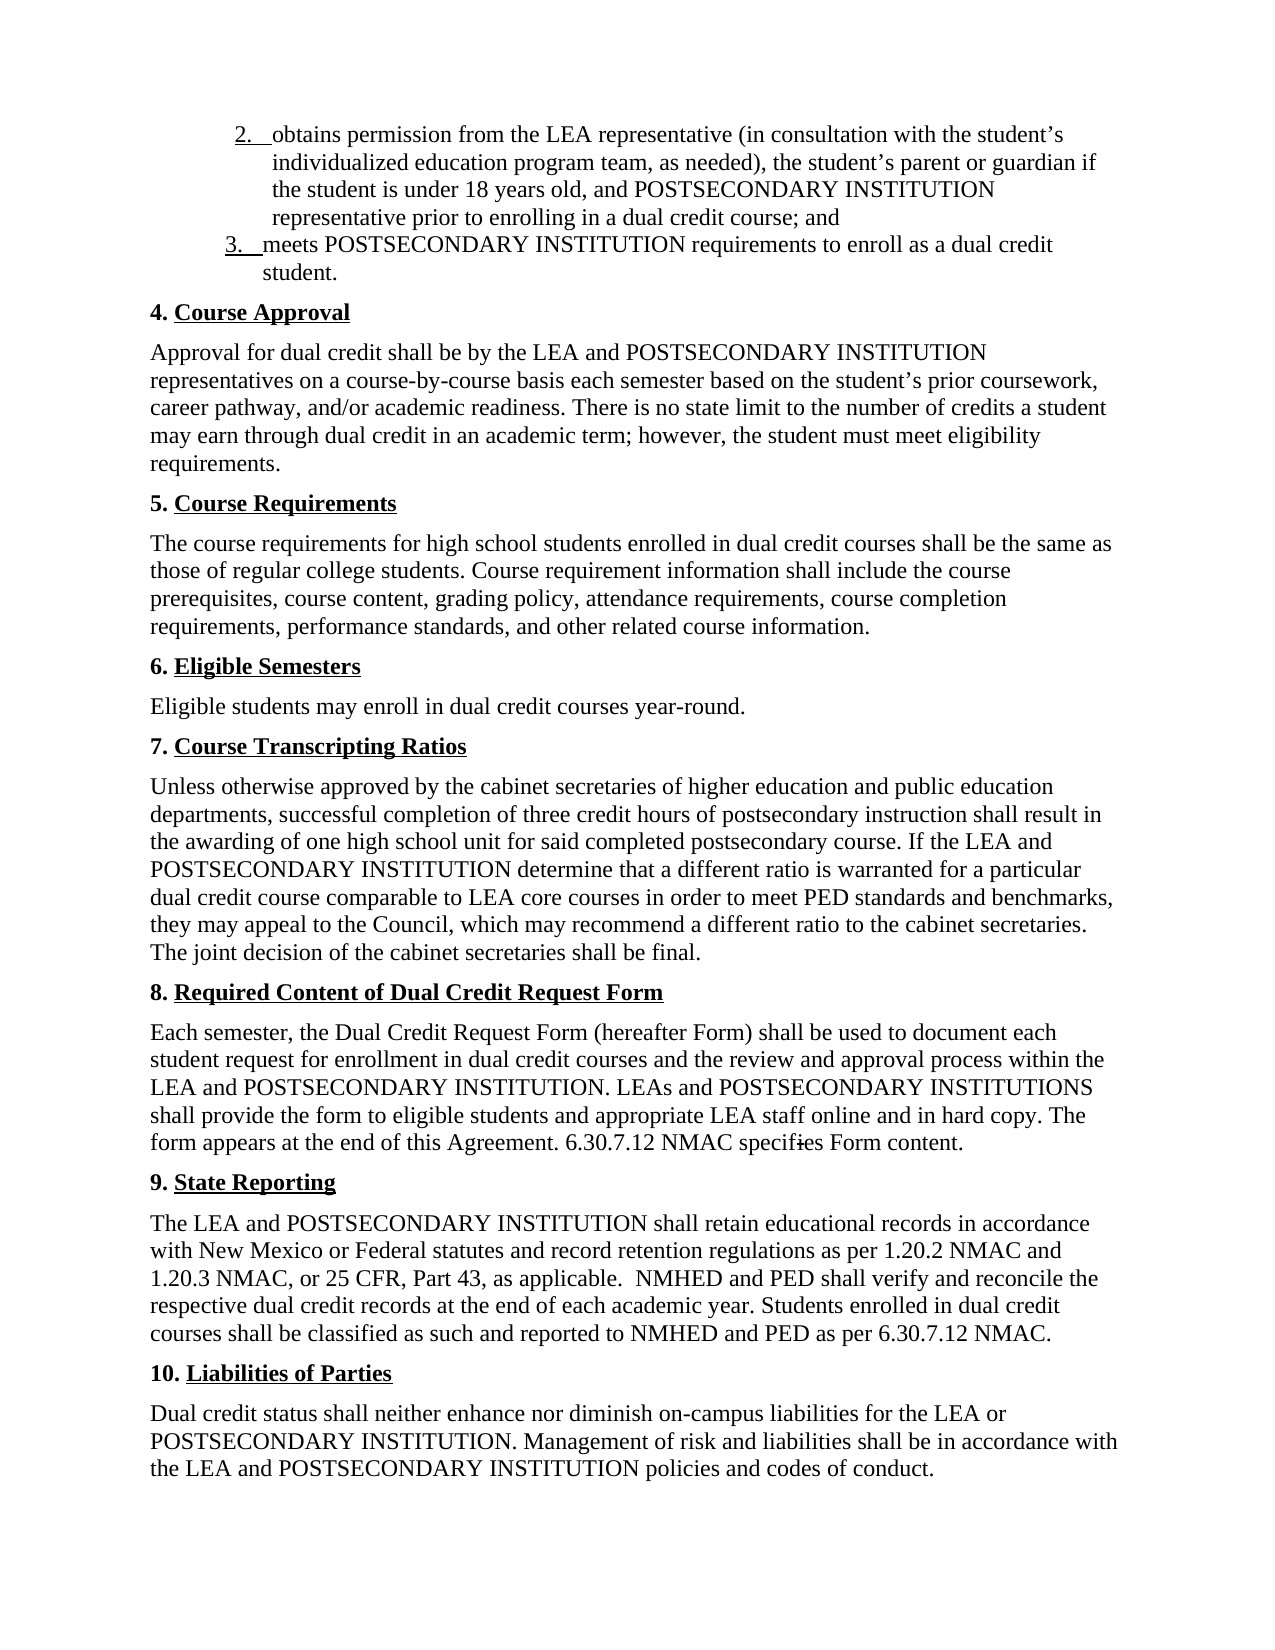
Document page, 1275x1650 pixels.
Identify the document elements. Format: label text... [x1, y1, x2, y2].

text Each semester, the Dual Credit Request Form (hereafter Form) shall be used to document each student request for enrollment in dual credit courses and the review and approval process within the LEA and POSTSECONDARY INSTITUTION. LEAs and POSTSECONDARY INSTITUTIONS shall provide the form to eligible students and appropriate LEA staff online and in hard copy. The form appears at the end of this Agreement. 6.30.7.12 NMAC specifies Form content. [150, 1018, 1125, 1156]
text Eligible students may enroll in dual credit courses year-round. [150, 692, 1125, 719]
list obtains permission from the LEA representative (in consultation with the student’s individualized education program team, as needed), the student’s parent or guardian if the student is under 18 years old, and POSTSECONDARY INSTITUTION representative prior to enrolling in a dual credit course; and [234, 120, 1125, 230]
text 9. State Reporting [150, 1168, 1125, 1196]
text Unless otherwise approved by the cabinet secretaries of higher education and public education departments, successful completion of three credit hours of postsecondary instruction shall result in the awarding of one high school unit for said completed postsecondary course. If the LEA and POSTSECONDARY INSTITUTION determine that a different ratio is warranted for a particular dual credit course comparable to LEA core courses in order to meet PED standards and benchmarks, they may appeal to the Council, which may recommend a different ratio to the cabinet secretaries. The joint decision of the cabinet secretaries shall be final. [150, 772, 1125, 965]
text 4. Course Approval [150, 298, 1125, 326]
text The LEA and POSTSECONDARY INSTITUTION shall retain educational records in accordance with New Mexico or Federal statutes and record retention regulations as per 1.20.2 NMAC and 1.20.3 NMAC, or 25 CFR, Part 43, as applicable. NMHED and PED shall verify and reconcile the respective dual credit records at the end of each academic year. Students enrolled in dual credit courses shall be classified as such and reported to NMHED and PED as per 6.30.7.12 NMAC. [150, 1208, 1125, 1347]
text Dual credit status shall neither enhance nor diminish on-campus liabilities for the LEA or POSTSECONDARY INSTITUTION. Management of risk and liabilities shall be in accordance with the LEA and POSTSECONDARY INSTITUTION policies and codes of conduct. [150, 1399, 1125, 1482]
text Approval for dual credit shall be by the LEA and POSTSECONDARY INSTITUTION representatives on a course-by-course basis each semester based on the student’s prior coursework, career pathway, and/or academic readiness. There is no state limit to the number of credits a student may earn through dual credit in an academic term; however, the student must meet eligibility requirements. [150, 338, 1125, 476]
text 8. Required Content of Dual Credit Request Form [150, 978, 1125, 1005]
text 5. Course Requirements [150, 489, 1125, 516]
text 10. Liabilities of Parties [150, 1359, 1125, 1387]
text The course requirements for high school students enrolled in dual credit courses shall be the same as those of regular college students. Course requirement information shall include the course prerequisites, course content, grading policy, attendance requirements, course completion requirements, performance standards, and other related course information. [150, 529, 1125, 639]
list meets POSTSECONDARY INSTITUTION requirements to enroll as a dual credit student. [225, 230, 1125, 286]
text 6. Eligible Semesters [150, 652, 1125, 679]
text 7. Course Transcripting Ratios [150, 732, 1125, 759]
